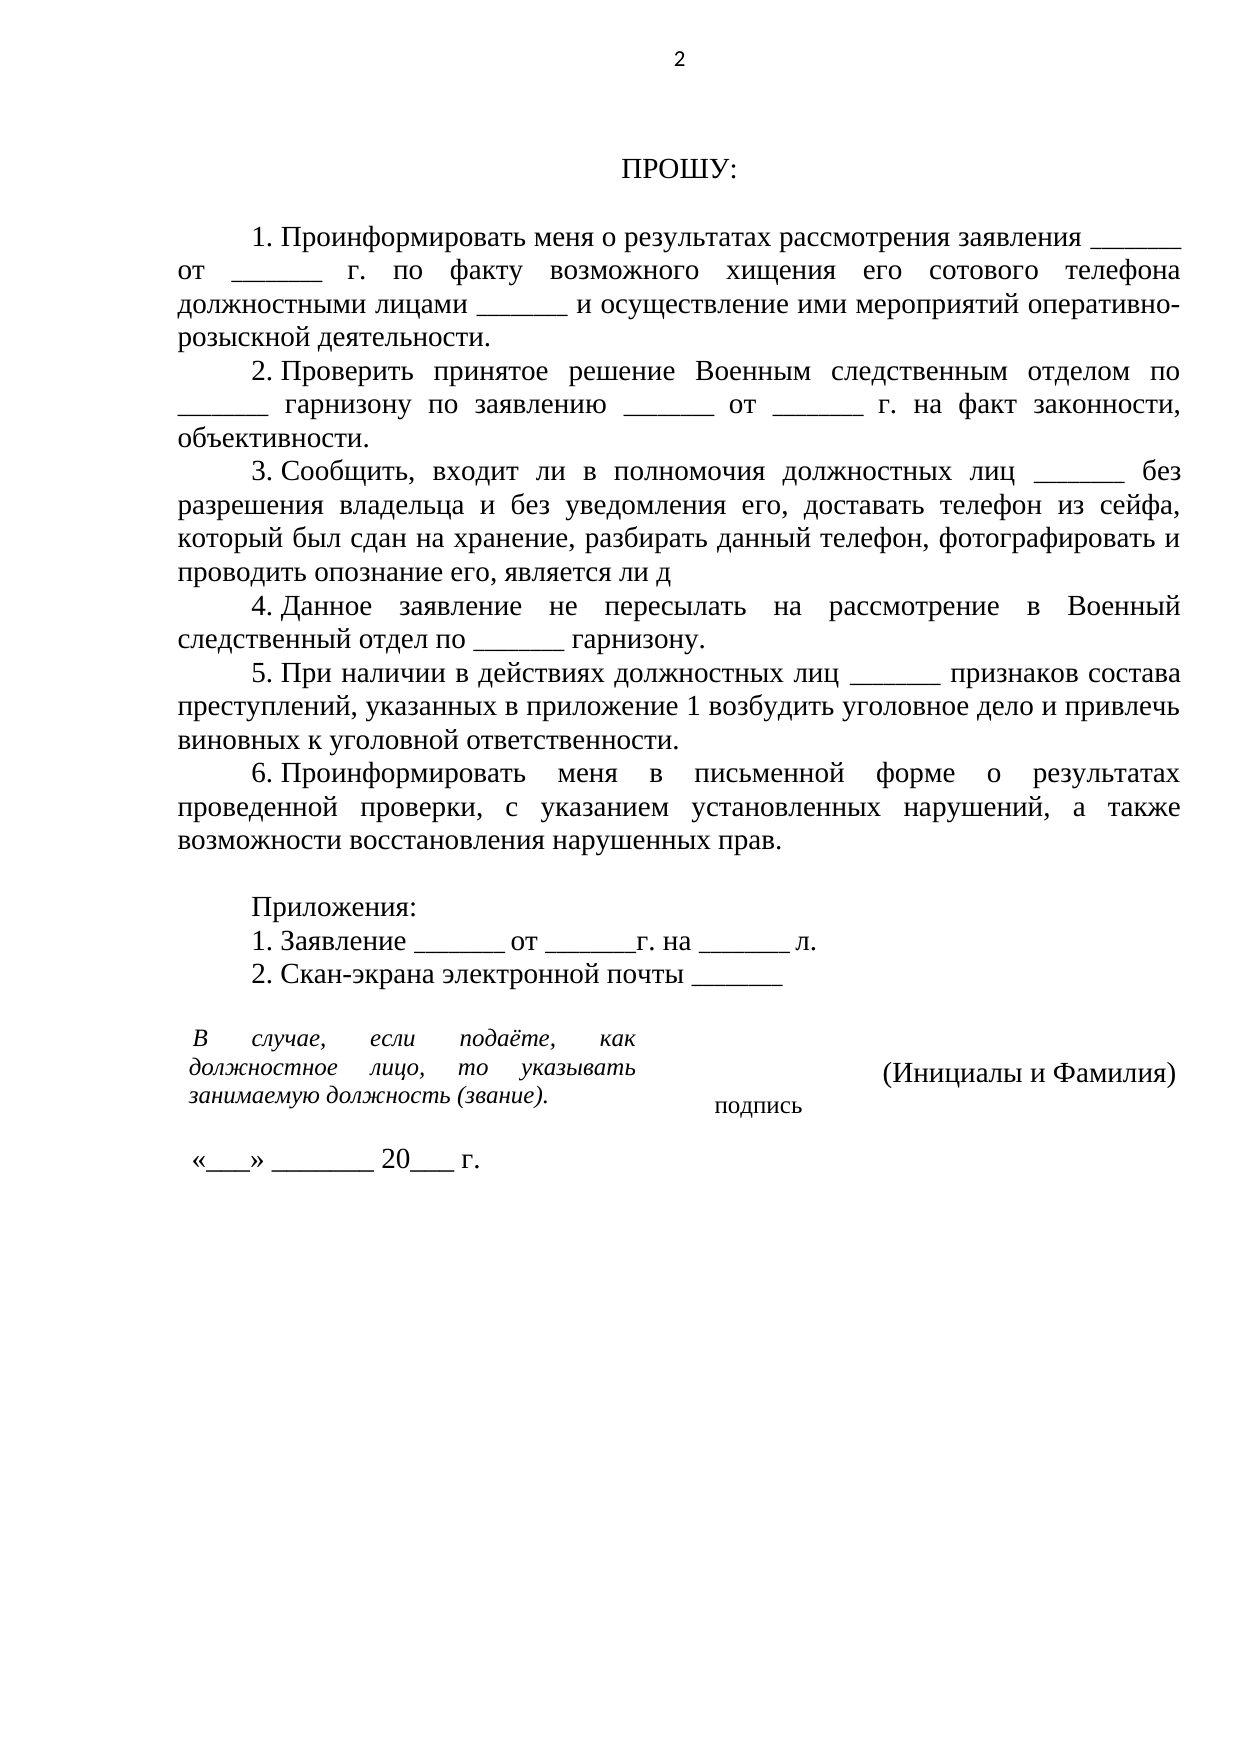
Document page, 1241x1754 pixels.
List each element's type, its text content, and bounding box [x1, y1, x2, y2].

table_header (Инициалы и Фамилия) [871, 990, 1206, 1175]
list При наличии в действиях должностных лиц ________ признаков состава преступлений, указанных в приложение 1 возбудить уголовное дело и привлечь виновных к уголовной ответственности. [177, 655, 1181, 755]
table_header В случае, если подаёте, как должностное лицо, то указывать занимаемую должность (звание). «___» _______ 20___ г. [177, 990, 649, 1175]
text ПРОШУ: [177, 152, 1181, 185]
text 2. Скан-экрана электронной почты ________ [177, 957, 1181, 990]
list Проверить принятое решение Военным следственным отделом по ________ гарнизону по заявлению ________ от ________ г. на факт законности, объективности. [177, 353, 1181, 453]
list Данное заявление не пересылать на рассмотрение в Военный следственный отдел по ________ гарнизону. [177, 588, 1181, 655]
text Приложения: [177, 889, 1181, 923]
list Проинформировать меня в письменной форме о результатах проведенной проверки, с указанием установленных нарушений, а также возможности восстановления нарушенных прав. [177, 755, 1181, 856]
table_header подпись [650, 990, 871, 1175]
list Проинформировать меня о результатах рассмотрения заявления ________ от ________ г. по факту возможного хищения его сотового телефона должностными лицами ________ и осуществление ими мероприятий оперативно-розыскной деятельности. [177, 219, 1181, 353]
list Сообщить, входит ли в полномочия должностных лиц ________ без разрешения владельца и без уведомления его, доставать телефон из сейфа, который был сдан на хранение, разбирать данный телефон, фотографировать и проводить опознание его, является ли д [177, 453, 1181, 588]
text 1. Заявление ________ от ________г. на ________ л. [177, 923, 1181, 957]
